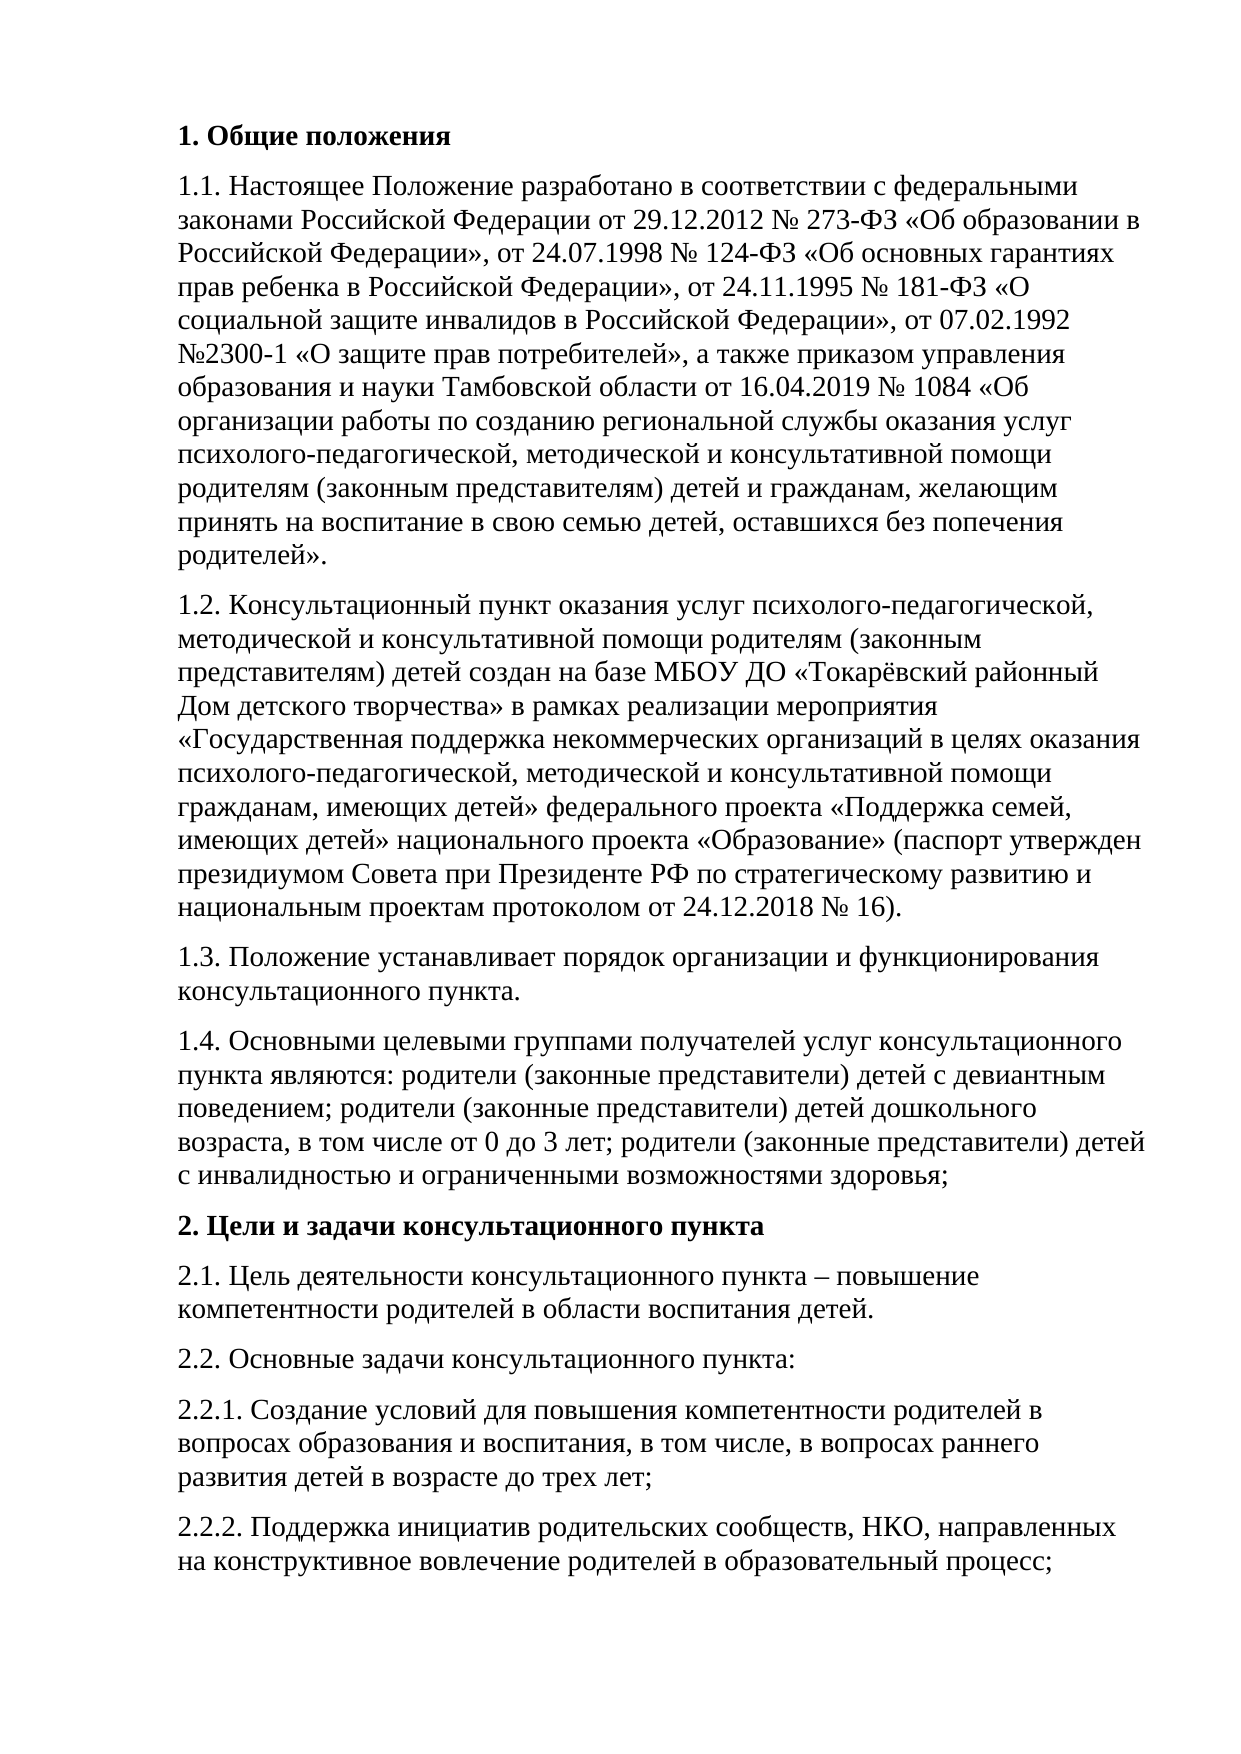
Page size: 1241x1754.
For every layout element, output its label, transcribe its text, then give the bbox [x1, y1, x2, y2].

text 1.3. Положение устанавливает порядок организации и функционирования консультационного пункта. [177, 939, 1152, 1007]
text 2.2.1. Создание условий для повышения компетентности родителей в вопросах образования и воспитания, в том числе, в вопросах раннего развития детей в возрасте до трех лет; [177, 1392, 1152, 1492]
text 2.2.2. Поддержка инициатив родительских сообществ, НКО, направленных на конструктивное вовлечение родителей в образовательный процесс; [177, 1509, 1152, 1576]
text 1. Общие положения [177, 118, 1152, 152]
text 2.2. Основные задачи консультационного пункта: [177, 1342, 1152, 1375]
text 2. Цели и задачи консультационного пункта [177, 1208, 1152, 1241]
text 1.1. Настоящее Положение разработано в соответствии с федеральными законами Российской Федерации от 29.12.2012 № 273-ФЗ «Об образовании в Российской Федерации», от 24.07.1998 № 124-ФЗ «Об основных гарантиях прав ребенка в Российской Федерации», от 24.11.1995 № 181-ФЗ «О социальной защите инвалидов в Российской Федерации», от 07.02.1992 №2300-1 «О защите прав потребителей», а также приказом управления образования и науки Тамбовской области от 16.04.2019 № 1084 «Об организации работы по созданию региональной службы оказания услуг психолого-педагогической, методической и консультативной помощи родителям (законным представителям) детей и гражданам, желающим принять на воспитание в свою семью детей, оставшихся без попечения родителей». [177, 168, 1152, 571]
text 1.2. Консультационный пункт оказания услуг психолого-педагогической, методической и консультативной помощи родителям (законным представителям) детей создан на базе МБОУ ДО «Токарёвский районный Дом детского творчества» в рамках реализации мероприятия «Государственная поддержка некоммерческих организаций в целях оказания психолого-педагогической, методической и консультативной помощи гражданам, имеющих детей» федерального проекта «Поддержка семей, имеющих детей» национального проекта «Образование» (паспорт утвержден президиумом Совета при Президенте РФ по стратегическому развитию и национальным проектам протоколом от 24.12.2018 № 16). [177, 587, 1152, 923]
text 2.1. Цель деятельности консультационного пункта – повышение компетентности родителей в области воспитания детей. [177, 1258, 1152, 1325]
text 1.4. Основными целевыми группами получателей услуг консультационного пункта являются: родители (законные представители) детей с девиантным поведением; родители (законные представители) детей дошкольного возраста, в том числе от 0 до 3 лет; родители (законные представители) детей с инвалидностью и ограниченными возможностями здоровья; [177, 1023, 1152, 1191]
